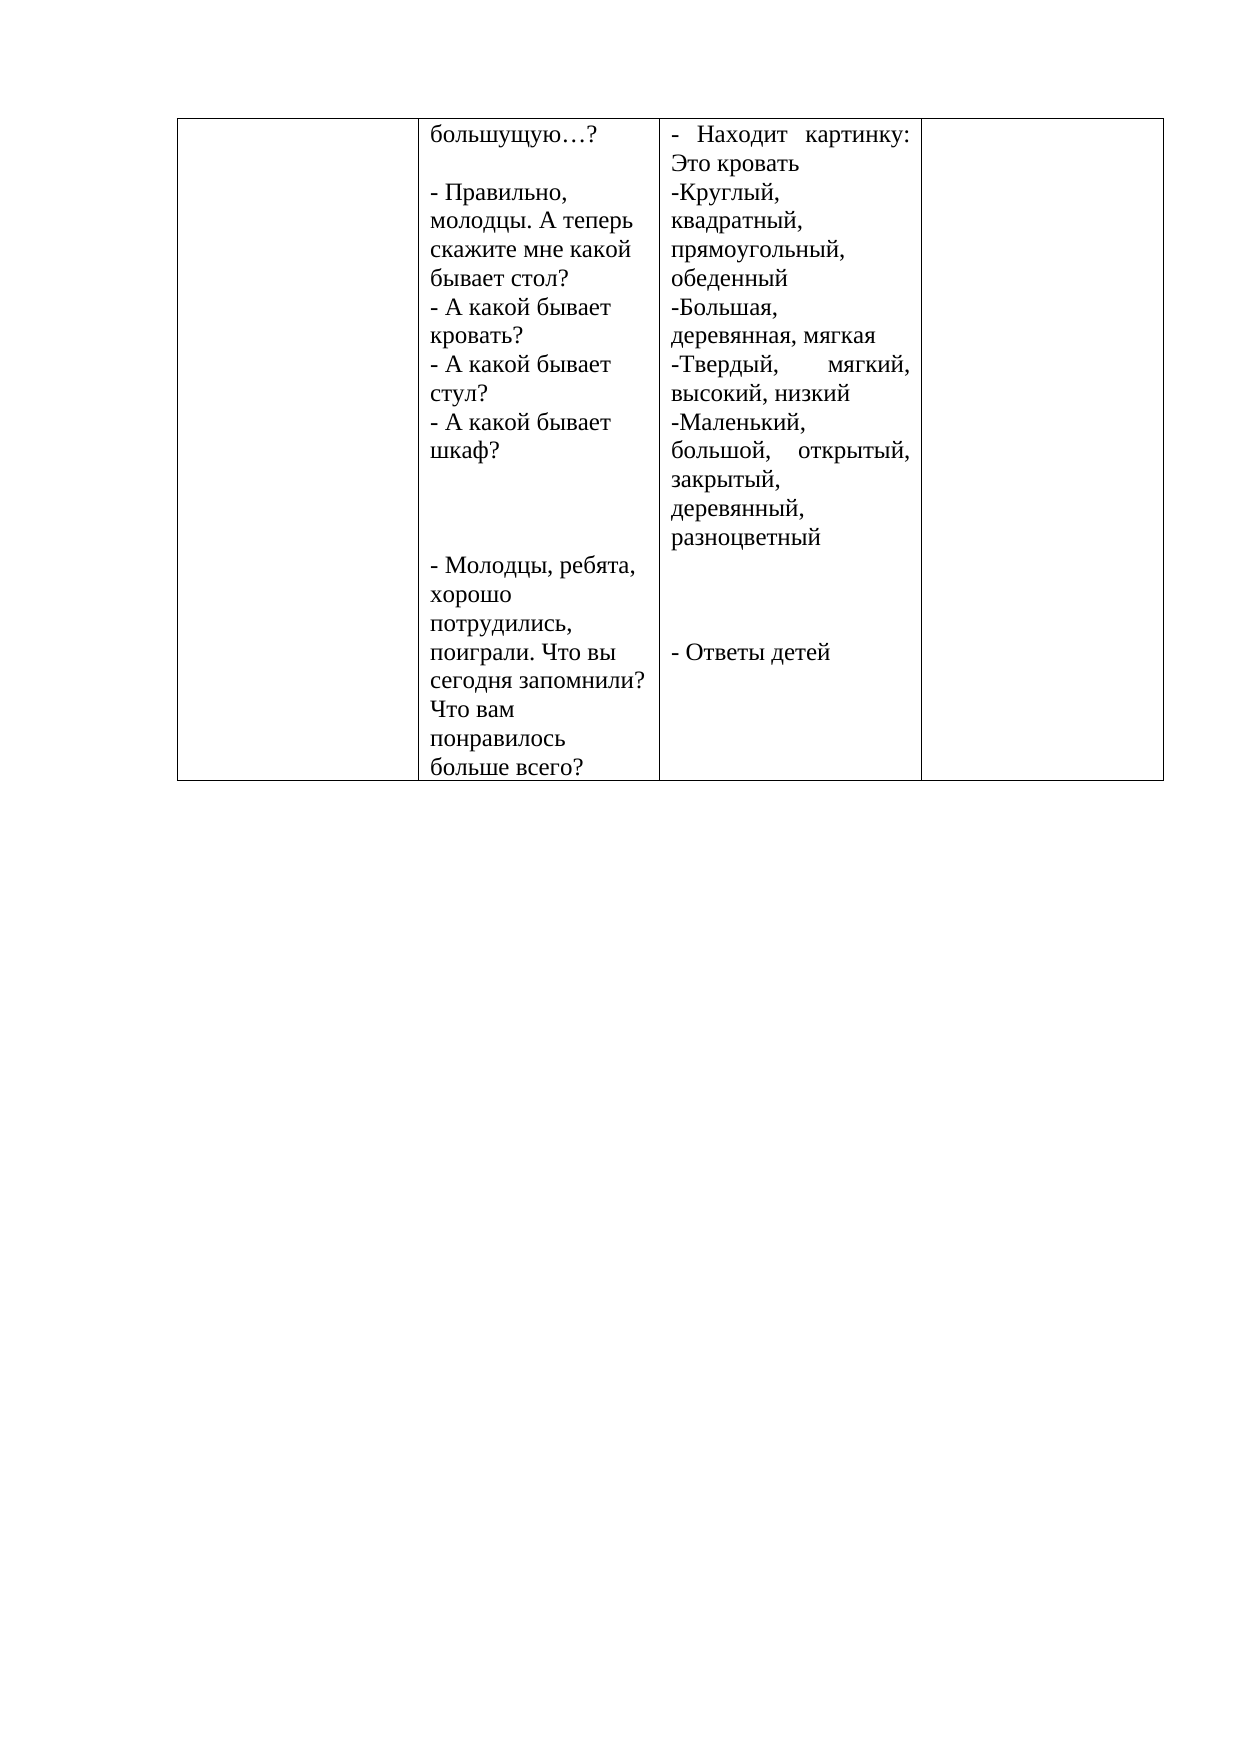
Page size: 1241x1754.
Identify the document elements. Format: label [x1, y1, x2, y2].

table_cell [178, 119, 418, 780]
table_cell [419, 119, 659, 780]
table_cell [660, 119, 921, 780]
table_cell [922, 119, 1163, 780]
